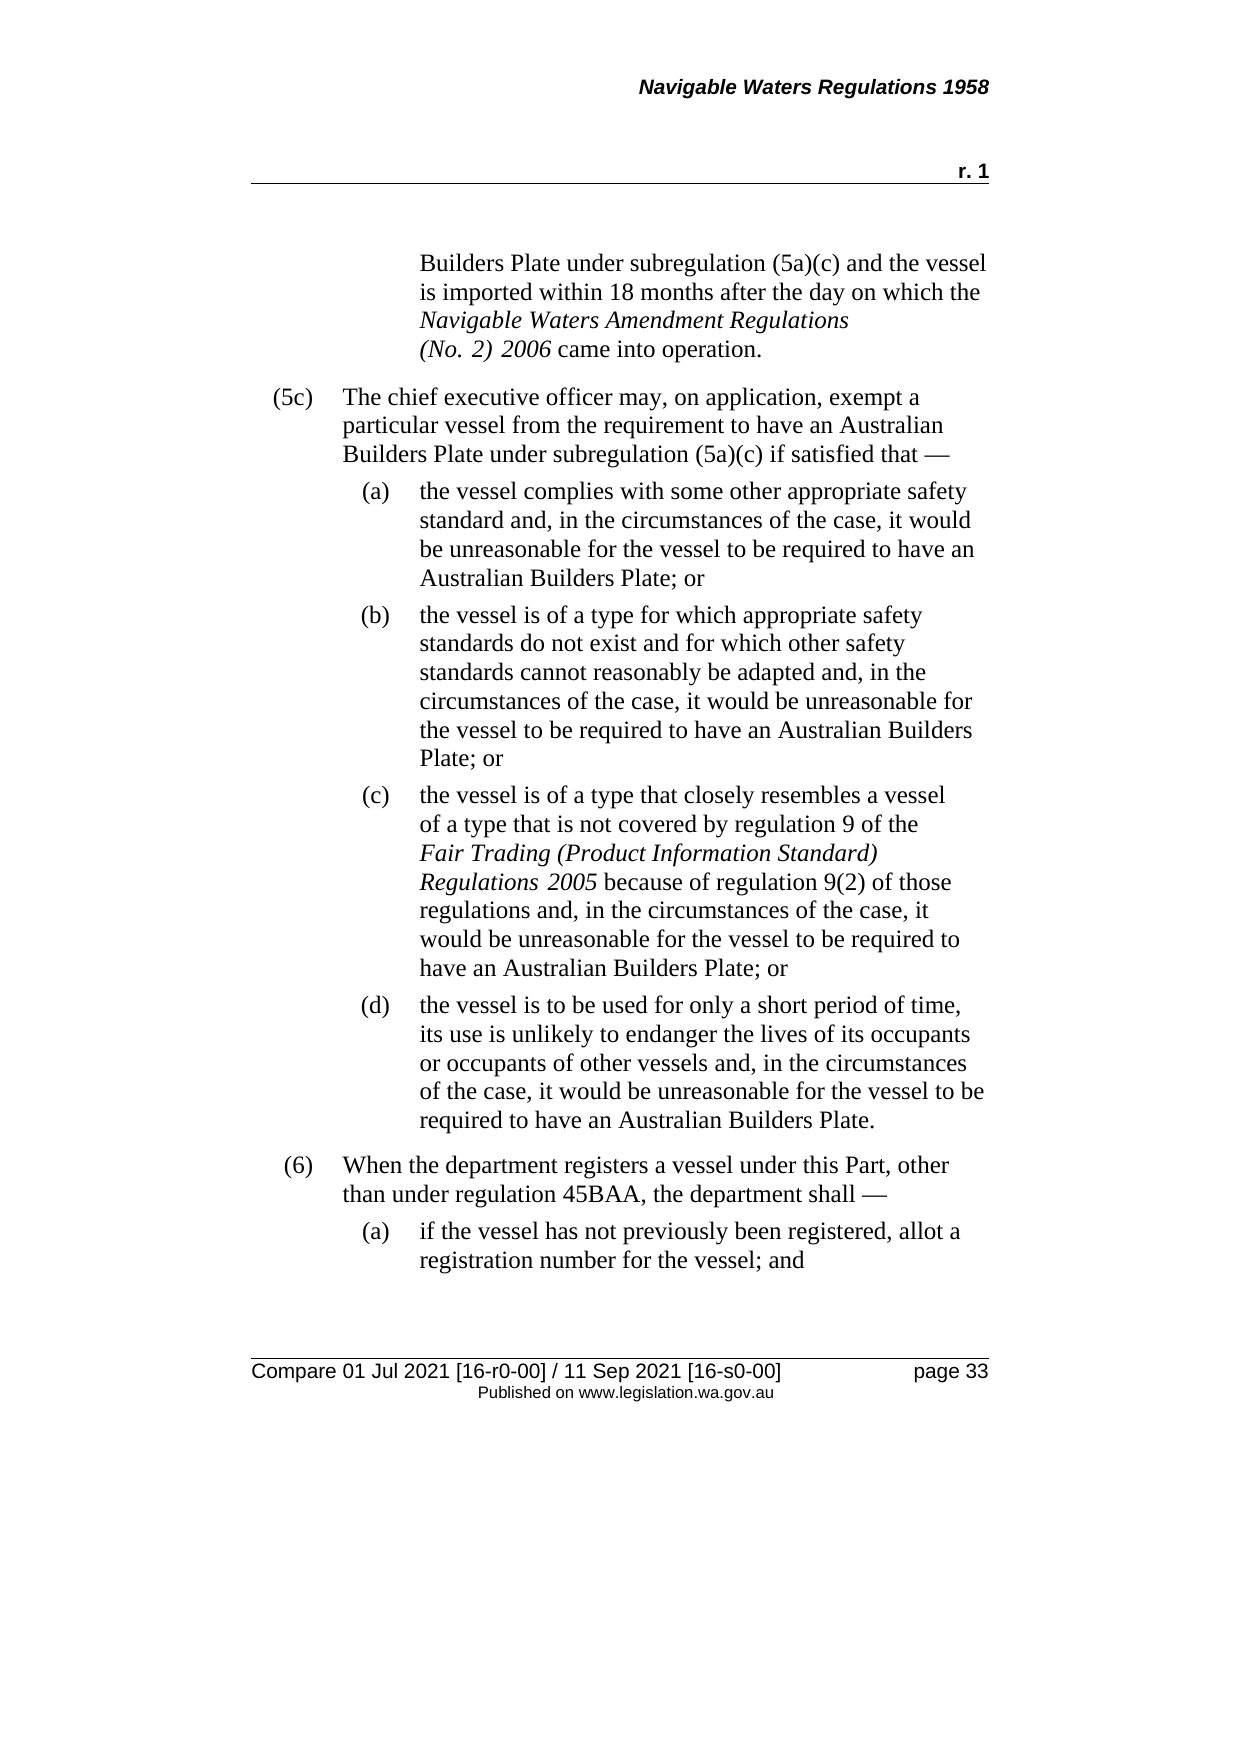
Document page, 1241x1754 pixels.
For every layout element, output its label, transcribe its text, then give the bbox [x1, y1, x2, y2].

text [251, 248, 989, 363]
text (d) the vessel is to be used for only a short period of time, its use is unlikely to endanger the lives of its occupants or occupants of other vessels and, in the circumstances of the case, it would be unreasonable for the vessel to be required to have an Australian Builders Plate. [251, 990, 989, 1134]
text (6) When the department registers a vessel under this Part, other than under regulation 45BAA, the department shall — [251, 1151, 989, 1208]
text (c) the vessel is of a type that closely resembles a vessel of a type that is not covered by regulation 9 of the Fair Trading (Product Information Standard) Regulations 2005 because of regulation 9(2) of those regulations and, in the circumstances of the case, it would be unreasonable for the vessel to be required to have an Australian Builders Plate; or [251, 781, 989, 982]
text (5c) The chief executive officer may, on application, exempt a particular vessel from the requirement to have an Australian Builders Plate under subregulation (5a)(c) if satisfied that — [251, 382, 989, 468]
text (a) if the vessel has not previously been registered, allot a registration number for the vessel; and [251, 1216, 989, 1274]
text (a) the vessel complies with some other appropriate safety standard and, in the circumstances of the case, it would be unreasonable for the vessel to be required to have an Australian Builders Plate; or [251, 476, 989, 591]
text (b) the vessel is of a type for which appropriate safety standards do not exist and for which other safety standards cannot reasonably be adapted and, in the circumstances of the case, it would be unreasonable for the vessel to be required to have an Australian Builders Plate; or [251, 600, 989, 772]
